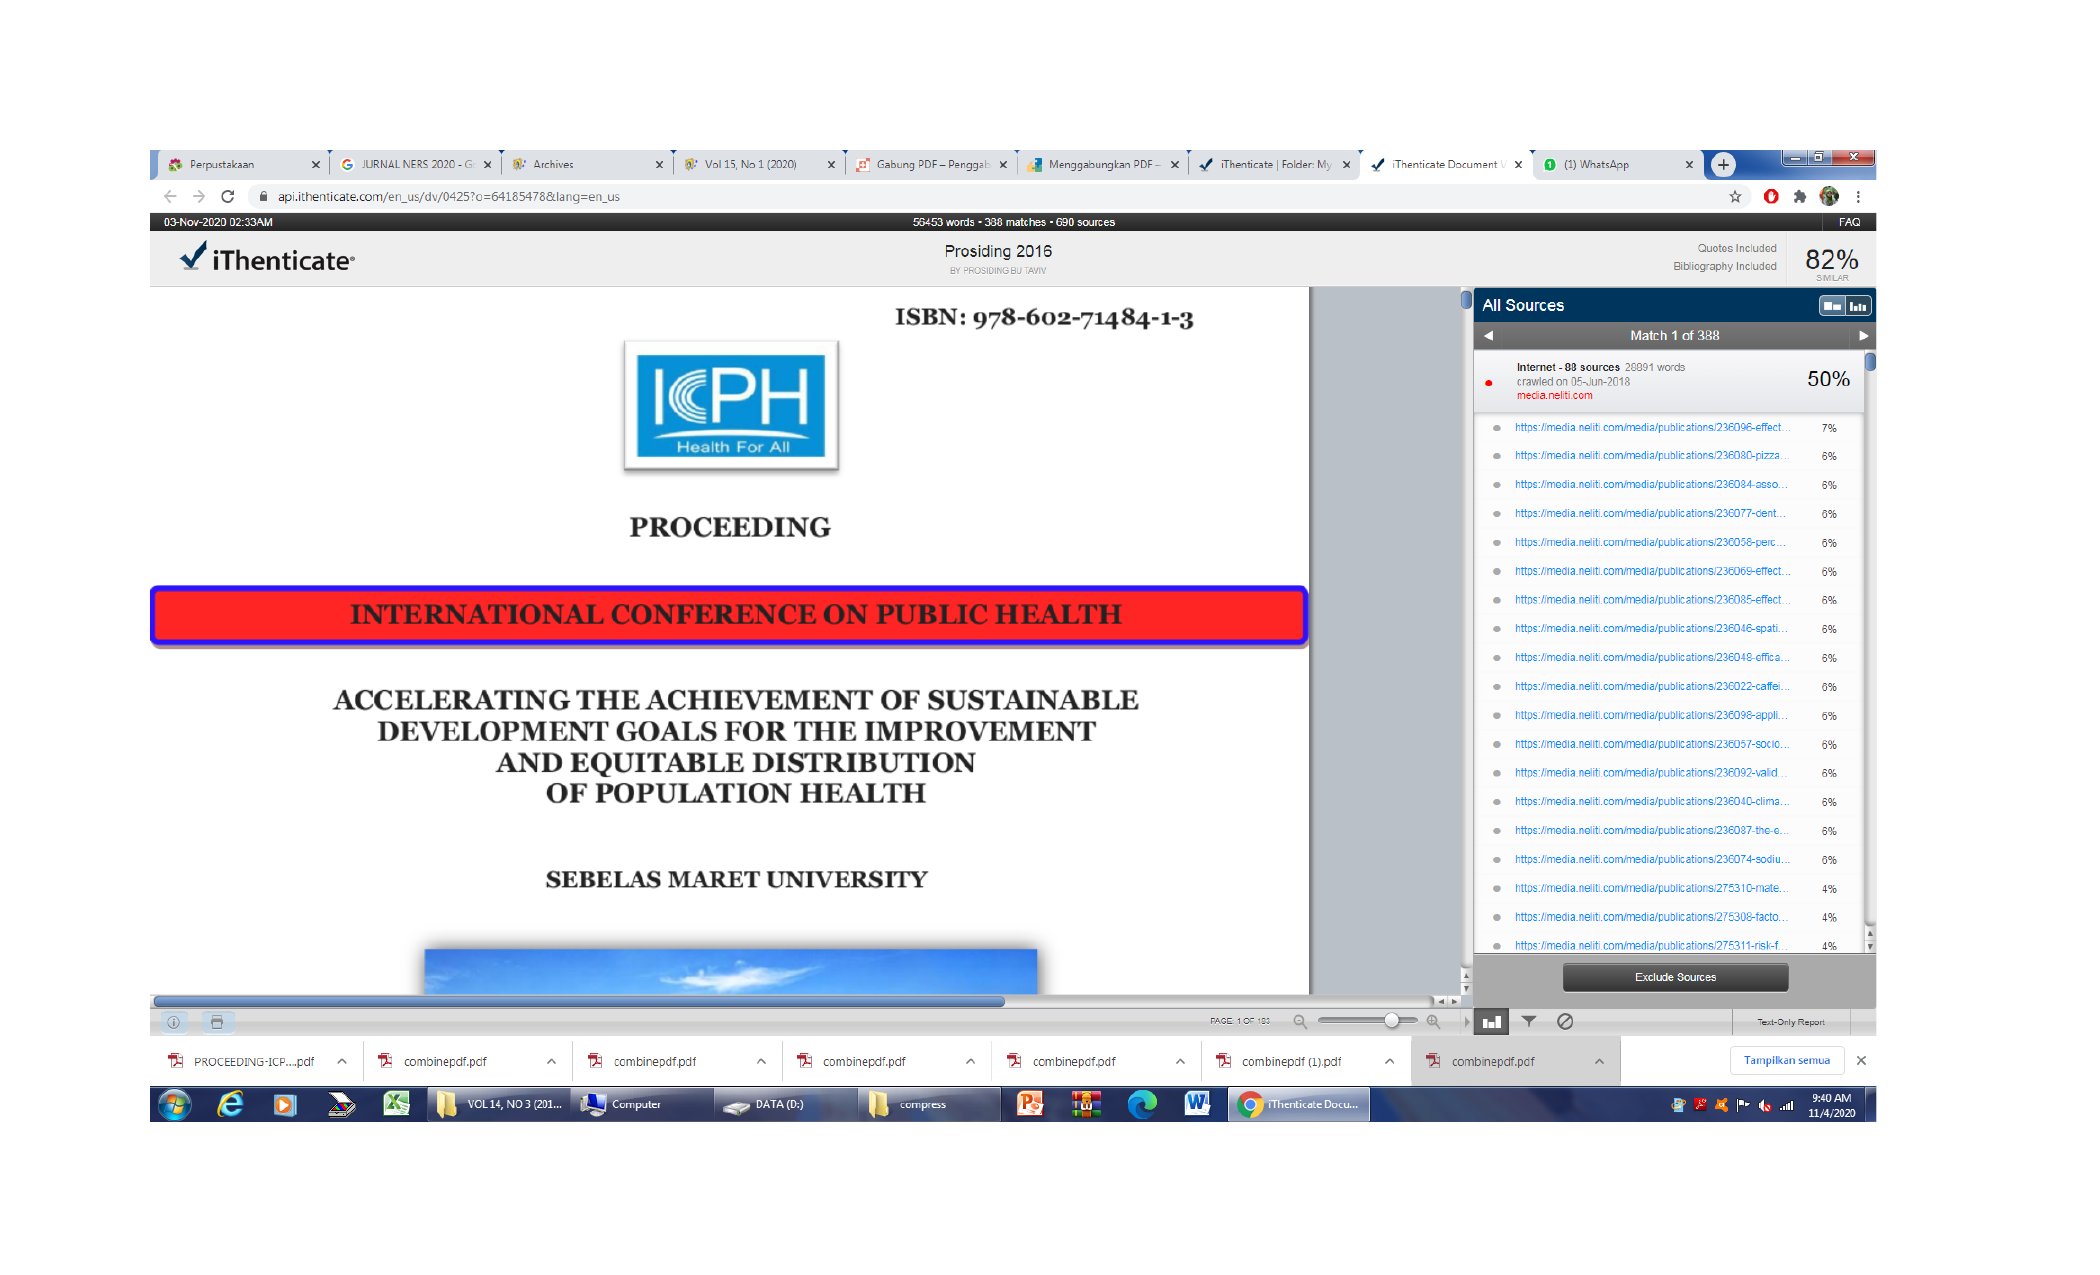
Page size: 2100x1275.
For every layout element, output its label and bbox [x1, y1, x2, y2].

picture [150, 150, 1877, 1122]
